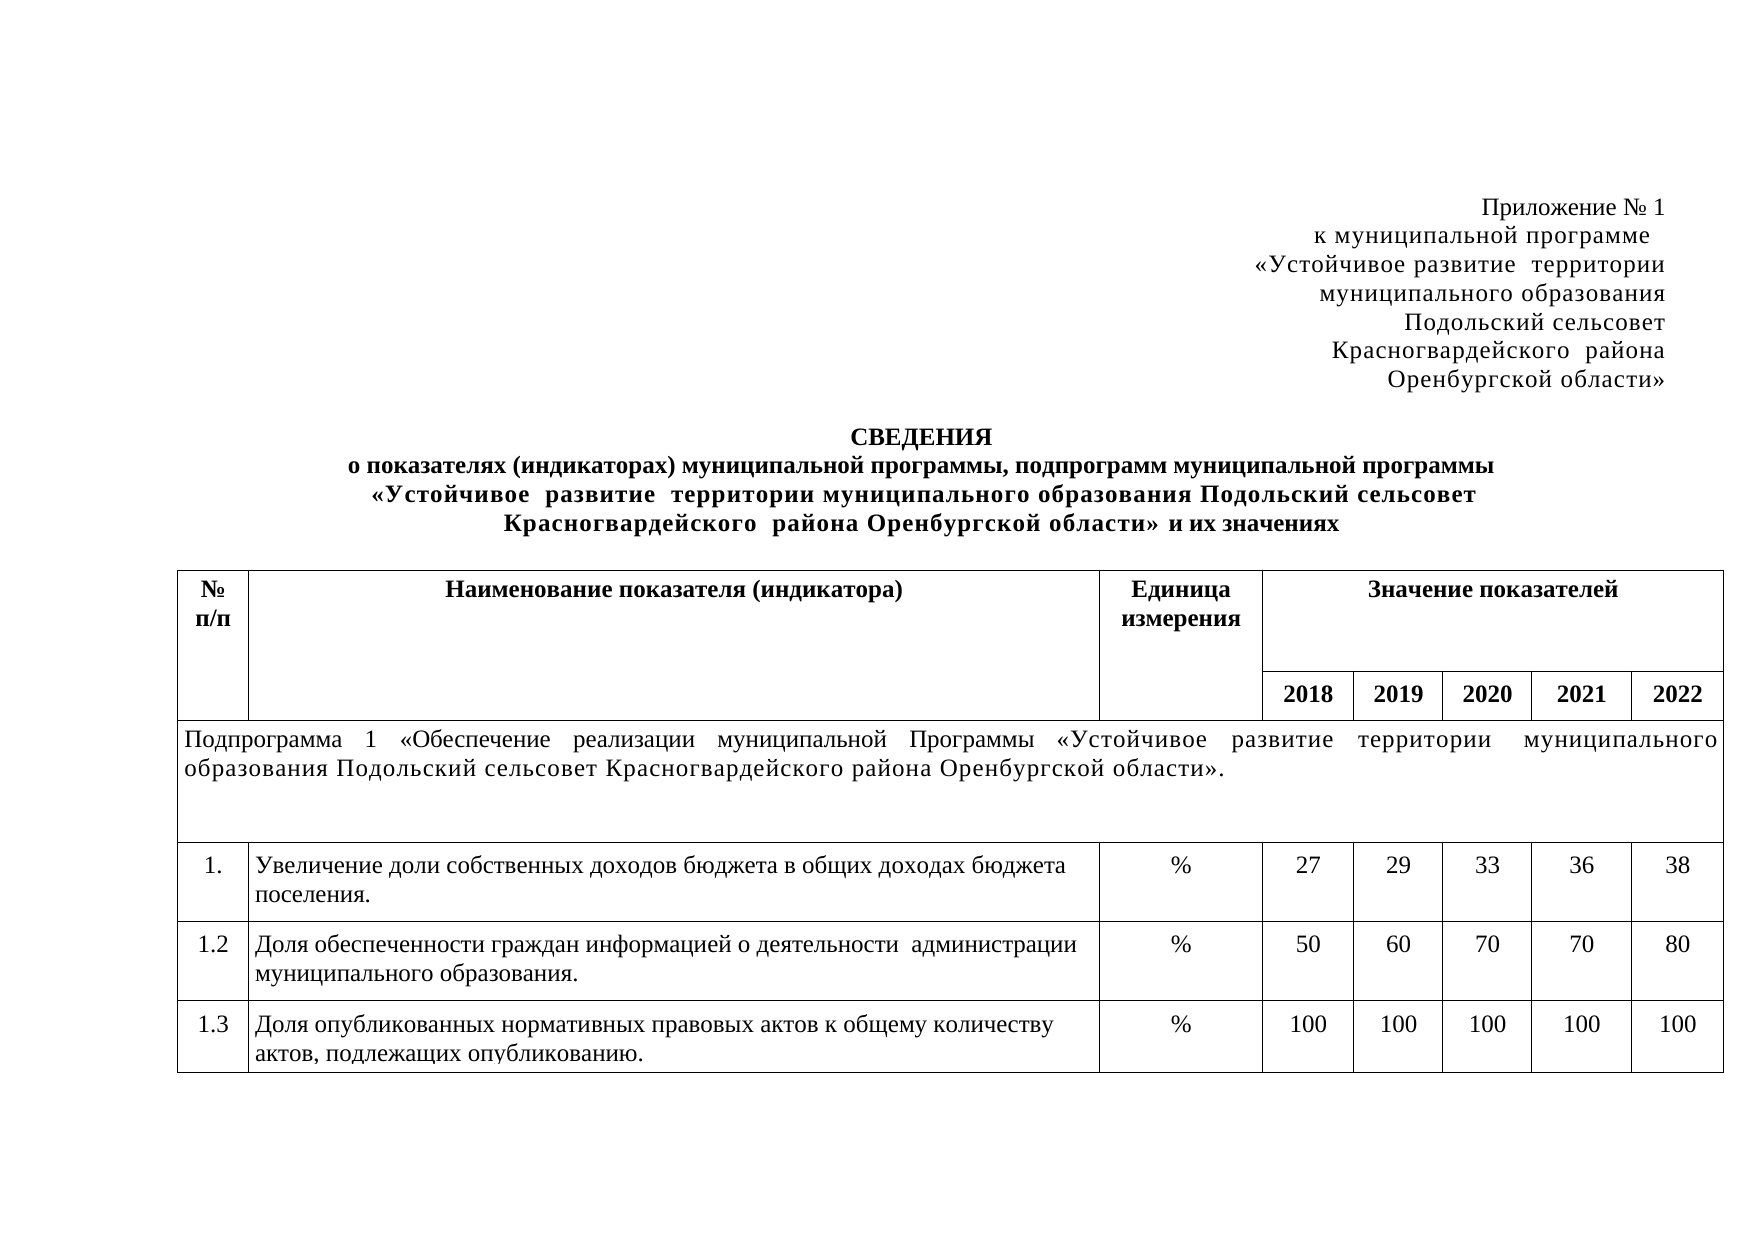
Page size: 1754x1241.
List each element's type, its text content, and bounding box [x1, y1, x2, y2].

table_header Единица измерения [1100, 571, 1262, 720]
table_header № п/п [178, 571, 248, 720]
text «Устойчивое развитие территории [1181, 249, 1665, 278]
table_cell 70 [1443, 922, 1531, 1000]
table_cell 27 [1263, 843, 1353, 921]
table_cell 2020 [1443, 672, 1531, 720]
table_cell % [1100, 843, 1262, 921]
table_cell 2018 [1263, 672, 1353, 720]
table_cell Подпрограмма 1 «Обеспечение реализации муниципальной Программы «Устойчивое развитие территории муниципального образования Подольский сельсовет Красногвардейского района Оренбургской области». [178, 721, 1723, 842]
table_cell 2022 [1632, 672, 1723, 720]
text муниципального образования [1181, 278, 1665, 307]
table_cell 100 [1443, 1001, 1531, 1072]
text СВЕДЕНИЯ [177, 422, 1665, 450]
text Красногвардейского района Оренбургской области» и их значениях [177, 508, 1665, 537]
table_cell 36 [1532, 843, 1631, 921]
table_cell 38 [1632, 843, 1723, 921]
table_cell 1.3 [178, 1001, 248, 1072]
table_cell 60 [1354, 922, 1442, 1000]
table_cell 1. [178, 843, 248, 921]
table_cell 1.2 [178, 922, 248, 1000]
text Подольский сельсовет Красногвардейского района Оренбургской области» [1181, 307, 1665, 393]
table_cell 70 [1532, 922, 1631, 1000]
table_cell Увеличение доли собственных доходов бюджета в общих доходах бюджета поселения. [249, 843, 1099, 921]
table_cell 33 [1443, 843, 1531, 921]
table_cell Доля обеспеченности граждан информацией о деятельности администрации муниципального образования. [249, 922, 1099, 1000]
table_cell 80 [1632, 922, 1723, 1000]
text о показателях (индикаторах) муниципальной программы, подпрограмм муниципальной программы [177, 450, 1665, 479]
table_cell 100 [1632, 1001, 1723, 1072]
table_cell 50 [1263, 922, 1353, 1000]
table_cell Доля опубликованных нормативных правовых актов к общему количеству актов, подлежащих опубликованию. [249, 1001, 1099, 1072]
table_cell 100 [1354, 1001, 1442, 1072]
table_cell 100 [1532, 1001, 1631, 1072]
table_cell 2021 [1532, 672, 1631, 720]
table_cell 2019 [1354, 672, 1442, 720]
text «Устойчивое развитие территории муниципального образования Подольский сельсовет [177, 479, 1665, 508]
table_cell 29 [1354, 843, 1442, 921]
table_cell % [1100, 922, 1262, 1000]
text Приложение № 1 [177, 192, 1665, 220]
table_header Наименование показателя (индикатора) [249, 571, 1099, 720]
text к муниципальной программе [1181, 220, 1665, 249]
table_cell % [1100, 1001, 1262, 1072]
table_cell 100 [1263, 1001, 1353, 1072]
table_header Значение показателей [1263, 571, 1723, 671]
